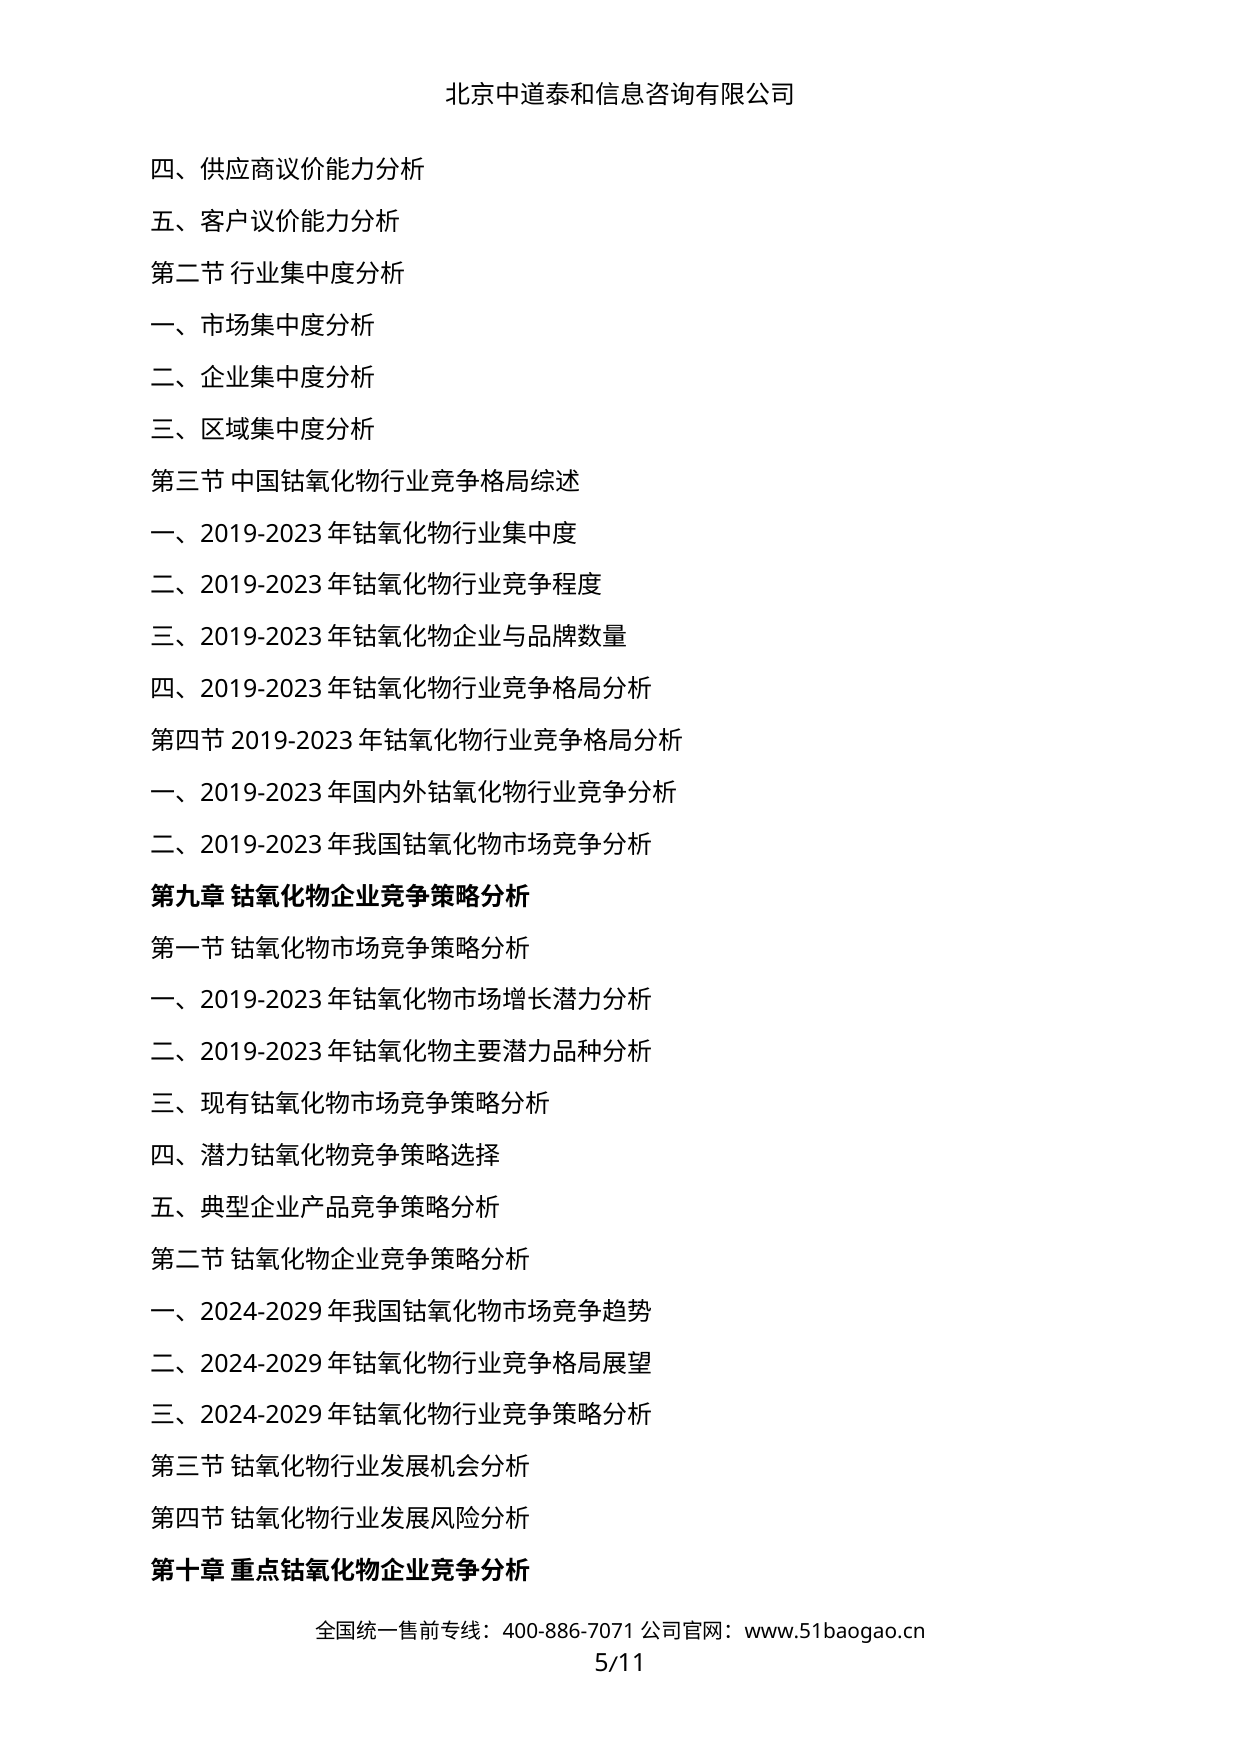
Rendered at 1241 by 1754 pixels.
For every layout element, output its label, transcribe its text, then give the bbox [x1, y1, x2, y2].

text 三、区域集中度分析 [150, 409, 1090, 446]
text 三、2024-2029年钴氧化物行业竞争策略分析 [150, 1395, 1090, 1431]
text 第四节 2019-2023年钴氧化物行业竞争格局分析 [150, 721, 1090, 757]
text 二、企业集中度分析 [150, 357, 1090, 394]
text 第四节 钴氧化物行业发展风险分析 [150, 1499, 1090, 1535]
text 五、客户议价能力分析 [150, 202, 1090, 238]
text 一、2019-2023年钴氧化物行业集中度 [150, 513, 1090, 549]
text 第一节 钴氧化物市场竞争策略分析 [150, 928, 1090, 964]
text 四、潜力钴氧化物竞争策略选择 [150, 1136, 1090, 1172]
text 第三节 中国钴氧化物行业竞争格局综述 [150, 461, 1090, 497]
text 四、供应商议价能力分析 [150, 150, 1090, 186]
text 二、2019-2023年钴氧化物主要潜力品种分析 [150, 1032, 1090, 1068]
text 四、2019-2023年钴氧化物行业竞争格局分析 [150, 669, 1090, 705]
text 一、2019-2023年钴氧化物市场增长潜力分析 [150, 980, 1090, 1016]
text 二、2024-2029年钴氧化物行业竞争格局展望 [150, 1343, 1090, 1379]
text 一、市场集中度分析 [150, 306, 1090, 342]
text 一、2024-2029年我国钴氧化物市场竞争趋势 [150, 1291, 1090, 1327]
text 五、典型企业产品竞争策略分析 [150, 1187, 1090, 1224]
text 二、2019-2023年我国钴氧化物市场竞争分析 [150, 824, 1090, 861]
text 三、2019-2023年钴氧化物企业与品牌数量 [150, 617, 1090, 653]
text 第二节 行业集中度分析 [150, 254, 1090, 290]
text 一、2019-2023年国内外钴氧化物行业竞争分析 [150, 772, 1090, 809]
text 第二节 钴氧化物企业竞争策略分析 [150, 1239, 1090, 1276]
text 第九章 钴氧化物企业竞争策略分析 [150, 876, 1090, 912]
text 第三节 钴氧化物行业发展机会分析 [150, 1447, 1090, 1483]
text 第十章 重点钴氧化物企业竞争分析 [150, 1551, 1090, 1587]
text 三、现有钴氧化物市场竞争策略分析 [150, 1084, 1090, 1120]
text 二、2019-2023年钴氧化物行业竞争程度 [150, 565, 1090, 601]
